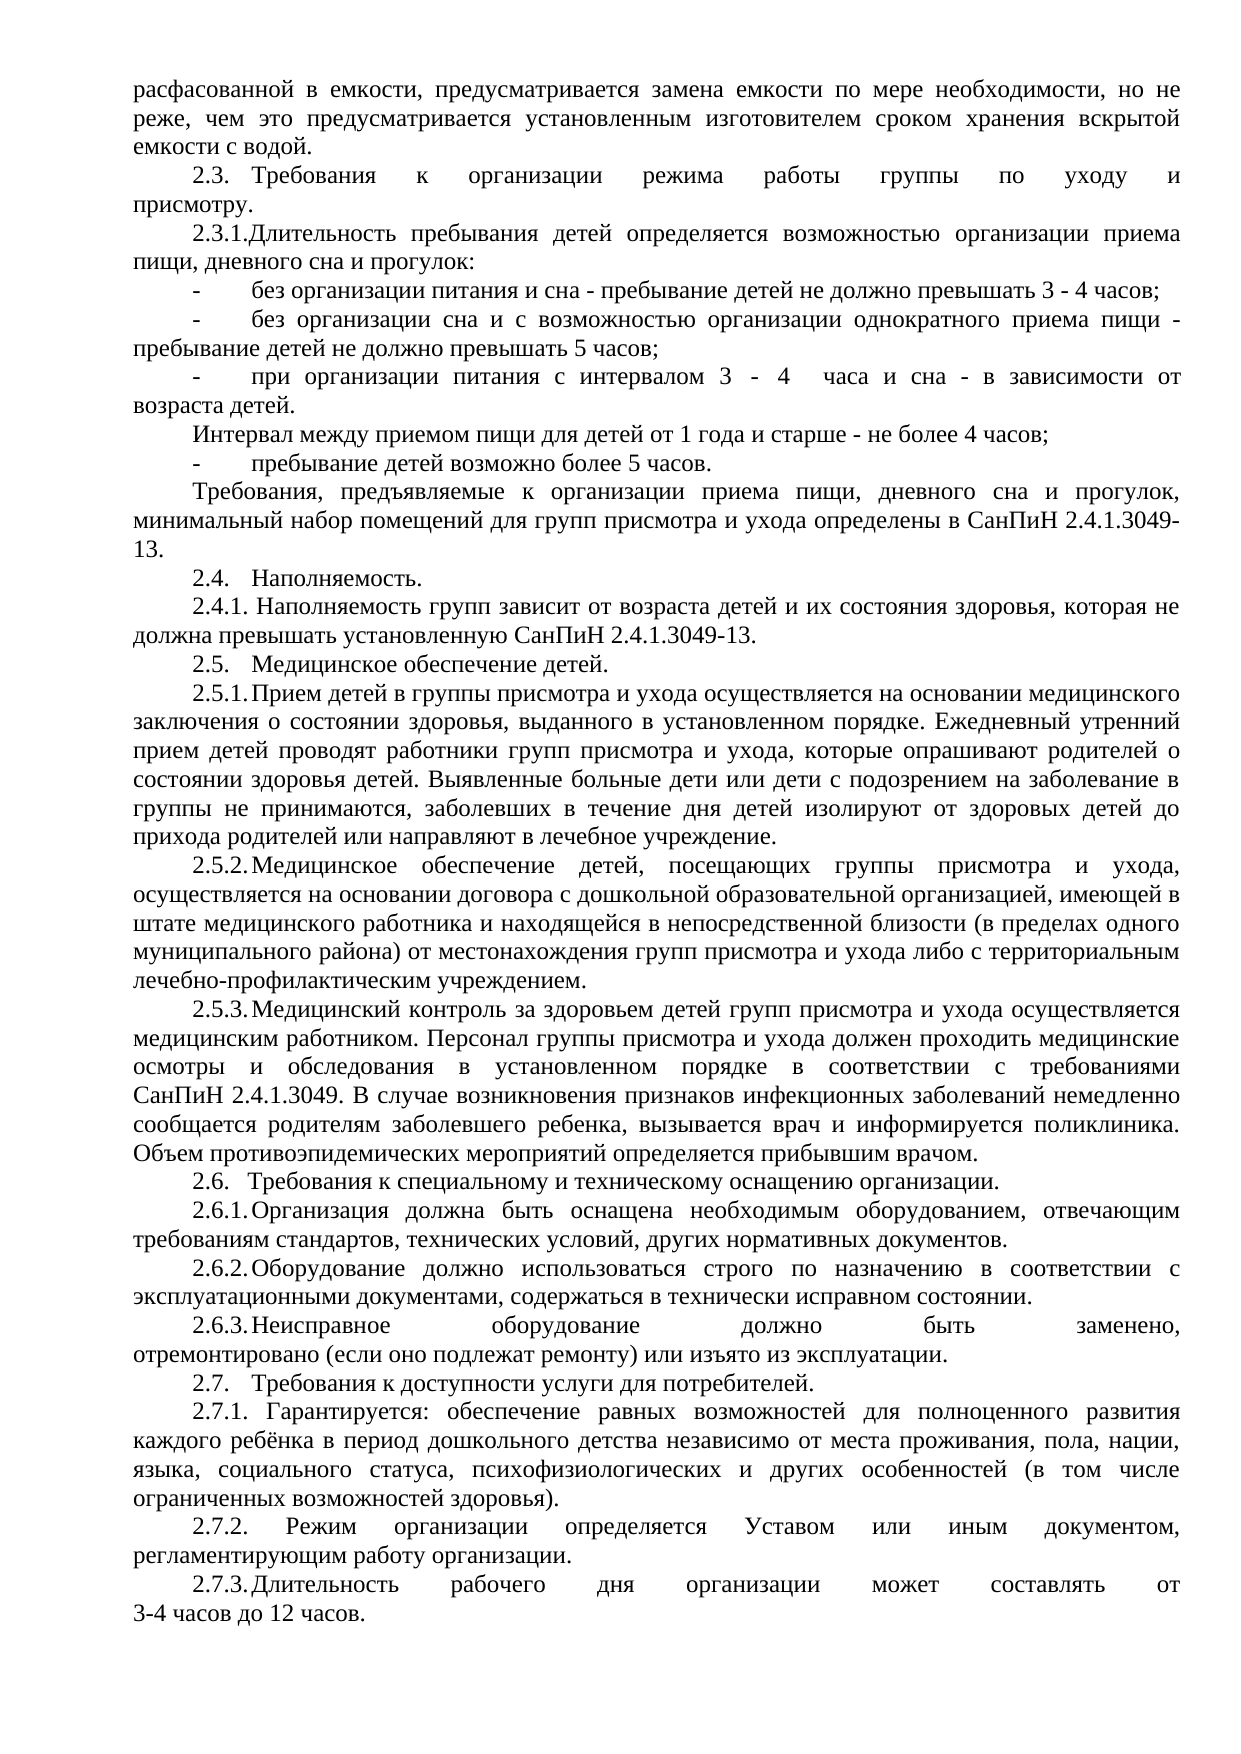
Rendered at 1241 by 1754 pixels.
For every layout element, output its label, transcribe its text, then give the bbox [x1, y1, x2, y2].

text 2.6. Требования к специальному и техническому оснащению организации. [133, 1166, 1181, 1195]
text 2.5.3. Медицинский контроль за здоровьем детей групп присмотра и ухода осуществляется медицинским работником. Персонал группы присмотра и ухода должен проходить медицинские осмотры и обследования в установленном порядке в соответствии с требованиями СанПиН 2.4.1.3049. В случае возникновения признаков инфекционных заболеваний немедленно сообщается родителям заболевшего ребенка, вызывается врач и информируется поликлиника. Объем противоэпидемических мероприятий определяется прибывшим врачом. [133, 994, 1181, 1166]
text 2.4.1. Наполняемость групп зависит от возраста детей и их состояния здоровья, которая не должна превышать установленную СанПиН 2.4.1.3049-13. [133, 591, 1181, 649]
list Оборудование должно использоваться строго по назначению в соответствии с эксплуатационными документами, содержаться в технически исправном состоянии. [133, 1253, 1181, 1310]
text 2.5.2. Медицинское обеспечение детей, посещающих группы присмотра и ухода, осуществляется на основании договора с дошкольной образовательной организацией, имеющей в штате медицинского работника и находящейся в непосредственной близости (в пределах одного муниципального района) от местонахождения групп присмотра и ухода либо с территориальным лечебно-профилактическим учреждением. [133, 850, 1181, 994]
text 2.5.1. Прием детей в группы присмотра и ухода осуществляется на основании медицинского заключения о состоянии здоровья, выданного в установленном порядке. Ежедневный утренний прием детей проводят работники групп присмотра и ухода, которые опрашивают родителей о состоянии здоровья детей. Выявленные больные дети или дети с подозрением на заболевание в группы не принимаются, заболевших в течение дня детей изолируют от здоровых детей до прихода родителей или направляют в лечебное учреждение. [133, 678, 1181, 850]
text 2.7.1. Гарантируется: обеспечение равных возможностей для полноценного развития каждого ребёнка в период дошкольного детства независимо от места проживания, пола, нации, языка, социального статуса, психофизиологических и других особенностей (в том числе ограниченных возможностей здоровья). [133, 1396, 1181, 1511]
list при организации питания с интервалом 3-4 часа и сна - в зависимости от возраста детей. [133, 361, 1181, 419]
text 2.3. Требования к организации режима работы группы по уходу и присмотру. [133, 160, 1181, 218]
text Требования, предъявляемые к организации приема пищи, дневного сна и прогулок, минимальный набор помещений для групп присмотра и ухода определены в СанПиН 2.4.1.3049-13. [133, 476, 1181, 563]
text Интервал между приемом пищи для детей от 1 года и старше - не более 4 часов; [133, 419, 1181, 448]
list без организации сна и с возможностью организации однократного приема пищи - пребывание детей не должно превышать 5 часов; [133, 304, 1181, 361]
text 2.5. Медицинское обеспечение детей. [133, 649, 1181, 678]
list без организации питания и сна - пребывание детей не должно превышать 3 - 4 часов; [133, 275, 1181, 304]
text - пребывание детей возможно более 5 часов. [133, 448, 1181, 476]
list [133, 74, 1181, 160]
text 2.3.1.Длительность пребывания детей определяется возможностью организации приема пищи, дневного сна и прогулок: [133, 218, 1181, 275]
text 2.6.3. Неисправное оборудование должно быть заменено, отремонтировано (если оно подлежат ремонту) или изъято из эксплуатации. [133, 1310, 1181, 1368]
list Организация должна быть оснащена необходимым оборудованием, отвечающим требованиям стандартов, технических условий, других нормативных документов. [133, 1195, 1181, 1253]
text 2.7.3. Длительность рабочего дня организации может составлять от 3-4 часов до 12 часов. [133, 1569, 1181, 1626]
text 2.4. Наполняемость. [133, 563, 1181, 591]
text 2.7.2. Режим организации определяется Уставом или иным документом, регламентирующим работу организации. [133, 1511, 1181, 1569]
text 2.7. Требования к доступности услуги для потребителей. [133, 1368, 1181, 1396]
